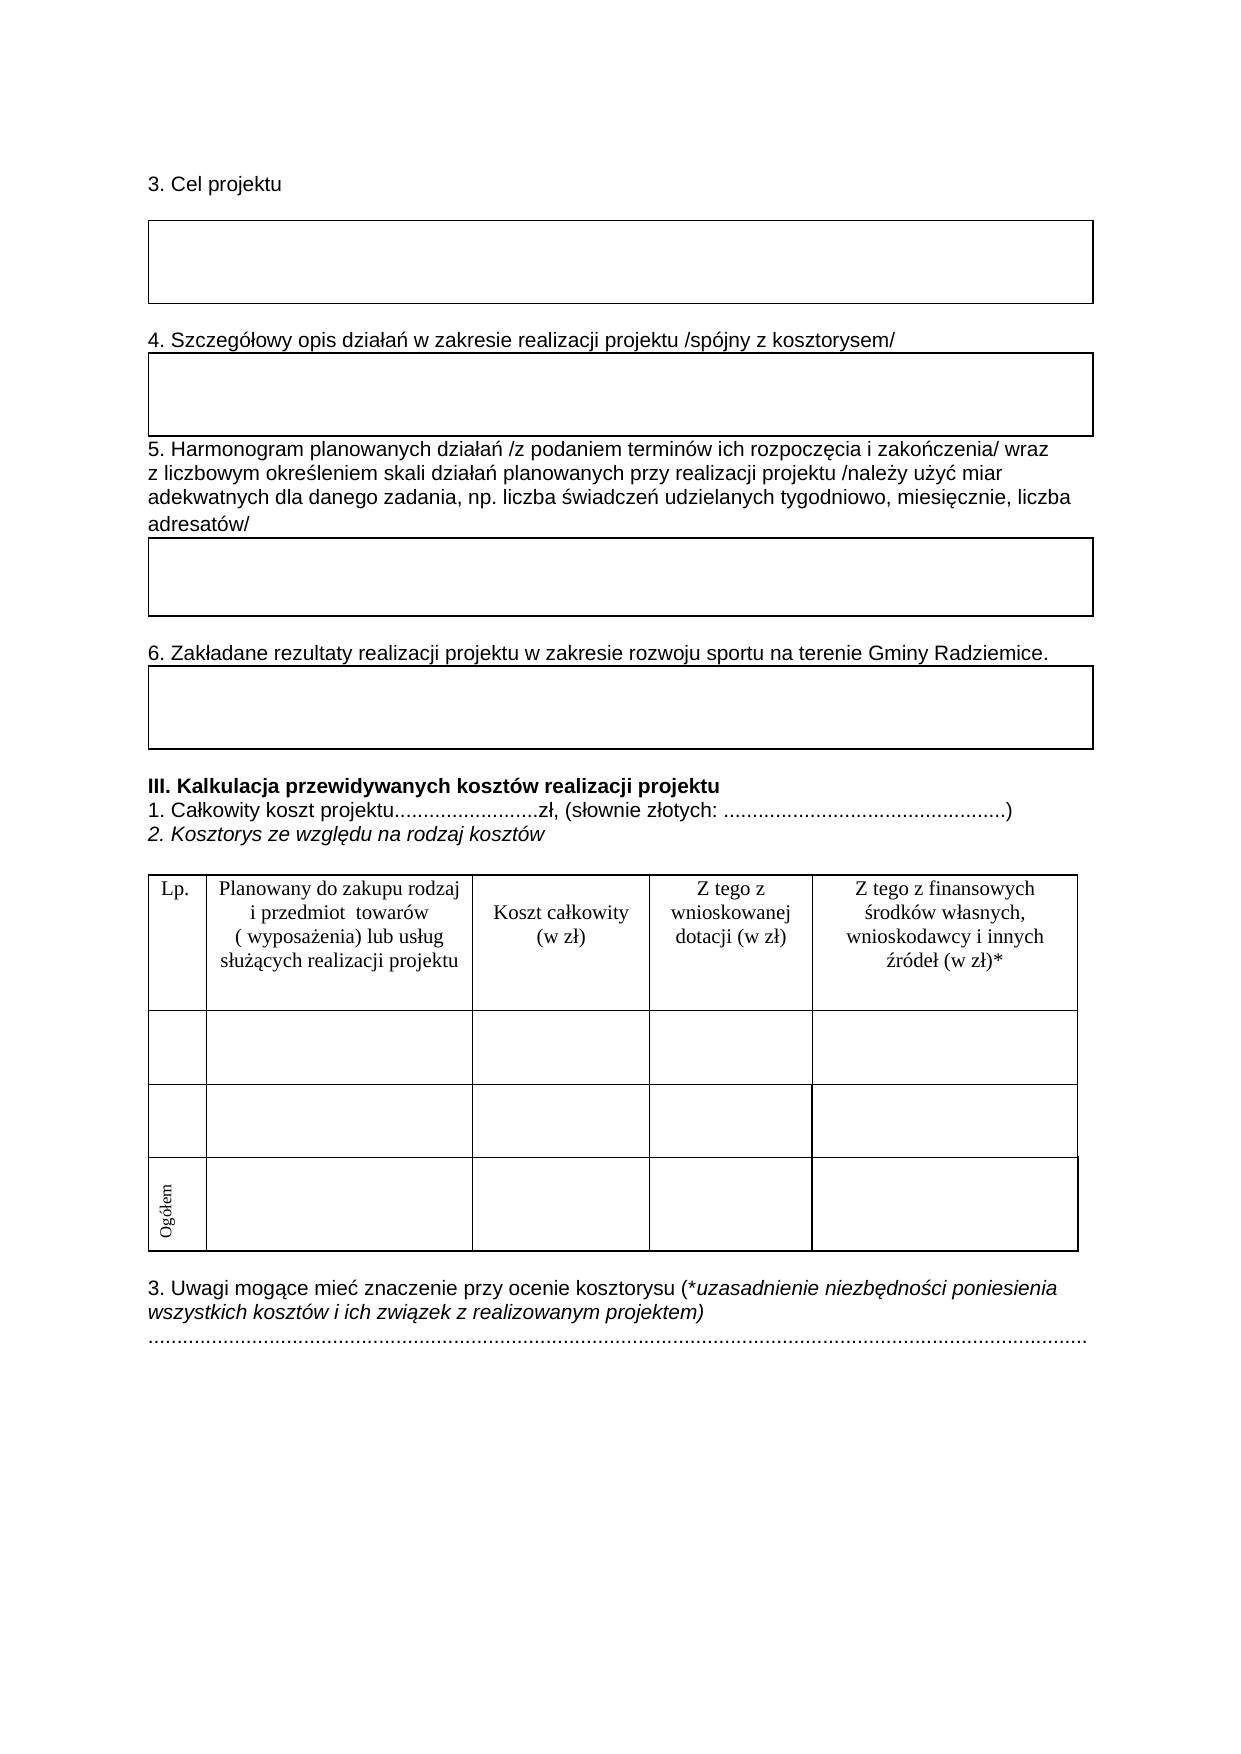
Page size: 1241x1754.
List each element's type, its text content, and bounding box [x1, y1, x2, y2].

table_cell [650, 1085, 811, 1156]
table_cell [473, 1085, 649, 1156]
table_header Planowany do zakupu rodzaj i przedmiot towarów ( wyposażenia) lub usług służących realizacji projektu [207, 876, 472, 1010]
table_cell [650, 1011, 812, 1083]
table_cell [207, 1011, 472, 1083]
table_header Z tego z finansowych środków własnych, wnioskodawcy i innych źródeł (w zł)* [813, 876, 1077, 1010]
table_cell [813, 1011, 1077, 1083]
table_cell [650, 1158, 811, 1250]
table_header [149, 539, 1092, 615]
table_header [149, 354, 1092, 435]
table_cell [207, 1158, 472, 1250]
table_header Z tego z wnioskowanej dotacji (w zł) [650, 876, 812, 1010]
text ................................................................................................................................................................... [148, 1323, 1093, 1347]
table_header [149, 667, 1092, 748]
table_cell [473, 1158, 649, 1250]
table_header [149, 221, 1092, 302]
table_cell [813, 1085, 1077, 1156]
text 1. Całkowity koszt projektu.........................zł, (słownie złotych: .................................................) [148, 797, 1093, 821]
table_cell Ogółem [149, 1158, 206, 1250]
table_cell [813, 1158, 1077, 1250]
table_cell [149, 1085, 206, 1156]
text 5. Harmonogram planowanych działań /z podaniem terminów ich rozpoczęcia i zakończenia/ wraz z liczbowym określeniem skali działań planowanych przy realizacji projektu /należy użyć miar adekwatnych dla danego zadania, np. liczba świadczeń udzielanych tygodniowo, miesięcznie, liczba adresatów/ [148, 437, 1093, 537]
table_header Koszt całkowity (w zł) [473, 876, 649, 1010]
text 3. Uwagi mogące mieć znaczenie przy ocenie kosztorysu (*uzasadnienie niezbędności poniesienia wszystkich kosztów i ich związek z realizowanym projektem) [148, 1276, 1093, 1323]
text 4. Szczegółowy opis działań w zakresie realizacji projektu /spójny z kosztorysem/ [148, 328, 1093, 352]
subtitle 2. Kosztorys ze względu na rodzaj kosztów [148, 821, 1093, 845]
table_cell [207, 1085, 472, 1156]
text 3. Cel projektu [148, 172, 1093, 196]
text 6. Zakładane rezultaty realizacji projektu w zakresie rozwoju sportu na terenie Gminy Radziemice. [148, 641, 1093, 665]
table_cell [149, 1011, 206, 1083]
table_header Lp. [149, 876, 206, 1010]
subtitle III. Kalkulacja przewidywanych kosztów realizacji projektu [148, 773, 1093, 797]
table_cell [473, 1011, 649, 1083]
